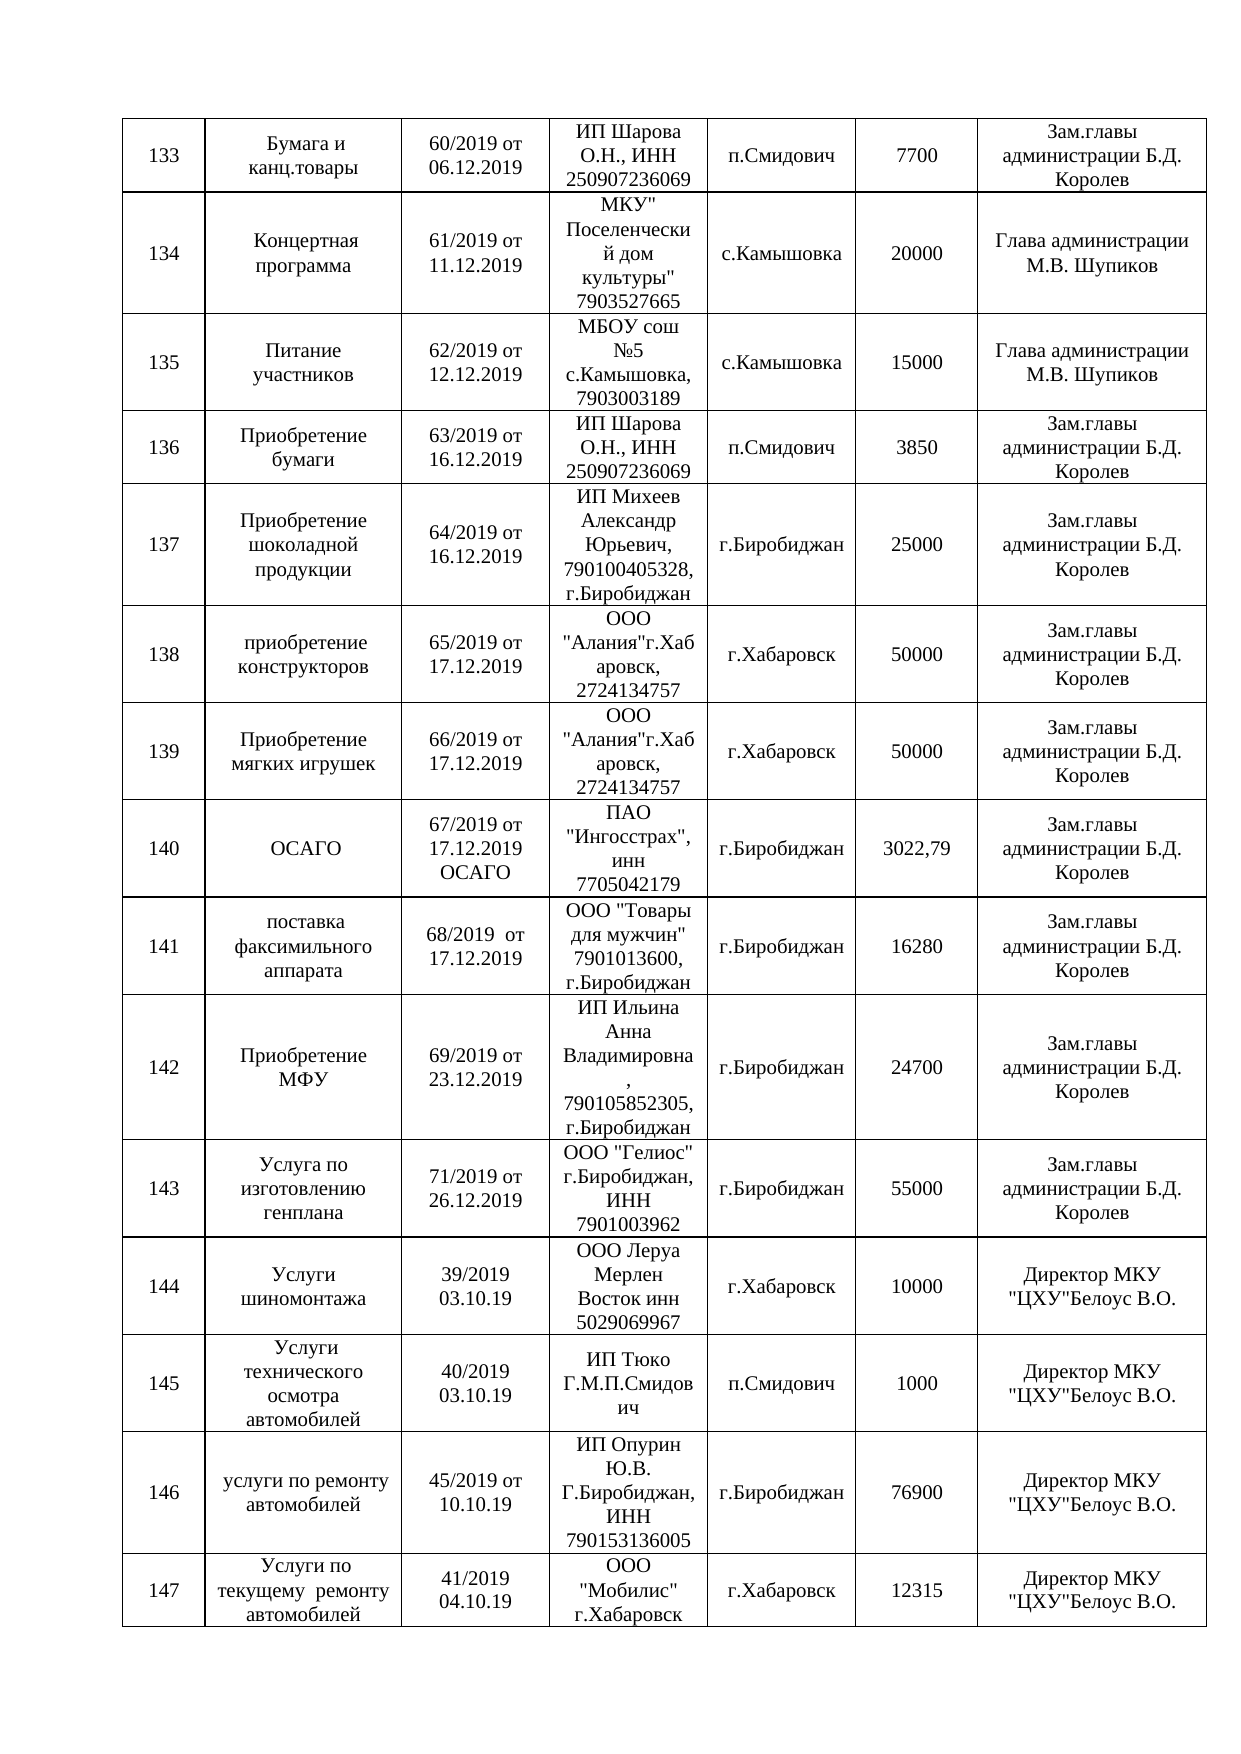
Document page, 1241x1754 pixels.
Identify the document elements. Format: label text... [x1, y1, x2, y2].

table_cell 3850 [856, 411, 977, 483]
table_cell 1000 [856, 1335, 977, 1431]
table_cell Зам.главы администрации Б.Д. Королев [978, 606, 1206, 702]
table_cell г.Хабаровск [708, 1238, 855, 1334]
table_cell Зам.главы администрации Б.Д. Королев [978, 484, 1206, 604]
table_cell ИП Ильина Анна Владимировна, 790105852305, г.Биробиджан [550, 995, 707, 1139]
table_cell Приобретение бумаги [206, 411, 401, 483]
table_cell 45/2019 от 10.10.19 [402, 1432, 549, 1552]
table_cell г.Биробиджан [708, 995, 855, 1139]
table_cell г.Хабаровск [708, 1554, 855, 1626]
table_cell ИП Михеев Александр Юрьевич, 790100405328, г.Биробиджан [550, 484, 707, 604]
table_cell ИП Шарова О.Н., ИНН 250907236069 [550, 119, 707, 191]
table_cell 40/2019 03.10.19 [402, 1335, 549, 1431]
table_cell 71/2019 от 26.12.2019 [402, 1140, 549, 1236]
table_cell 41/2019 04.10.19 [402, 1554, 549, 1626]
table_cell г.Биробиджан [708, 1432, 855, 1552]
table_cell с.Камышовка [708, 193, 855, 313]
table_cell 147 [123, 1554, 204, 1626]
table_cell 140 [123, 800, 204, 896]
table_cell Приобретение шоколадной продукции [206, 484, 401, 604]
table_cell МКУ" Поселенческий дом культуры" 7903527665 [550, 193, 707, 313]
table_cell п.Смидович [708, 119, 855, 191]
table_cell 63/2019 от 16.12.2019 [402, 411, 549, 483]
table_cell Услуги шиномонтажа [206, 1238, 401, 1334]
table_cell Зам.главы администрации Б.Д. Королев [978, 411, 1206, 483]
table_cell 16280 [856, 898, 977, 994]
table_cell 145 [123, 1335, 204, 1431]
table_cell Директор МКУ "ЦХУ"Белоус В.О. [978, 1432, 1206, 1552]
table_cell Глава администрации М.В. Шупиков [978, 193, 1206, 313]
table_cell 65/2019 от 17.12.2019 [402, 606, 549, 702]
table_cell 25000 [856, 484, 977, 604]
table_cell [978, 1554, 1206, 1626]
table_cell 135 [123, 314, 204, 410]
table_cell 15000 [856, 314, 977, 410]
table_cell 138 [123, 606, 204, 702]
table_cell услуги по ремонту автомобилей [206, 1432, 401, 1552]
table_cell 69/2019 от 23.12.2019 [402, 995, 549, 1139]
table_cell 146 [123, 1432, 204, 1552]
table_cell г.Биробиджан [708, 898, 855, 994]
table_cell ИП Опурин Ю.В. Г.Биробиджан, ИНН 790153136005 [550, 1432, 707, 1552]
table_cell 50000 [856, 606, 977, 702]
table_cell 137 [123, 484, 204, 604]
table_cell 144 [123, 1238, 204, 1334]
table_cell приобретение конструкторов [206, 606, 401, 702]
table_cell 39/2019 03.10.19 [402, 1238, 549, 1334]
table_cell 64/2019 от 16.12.2019 [402, 484, 549, 604]
table_cell ПАО "Ингосстрах", инн 7705042179 [550, 800, 707, 896]
table_cell п.Смидович [708, 411, 855, 483]
table_cell ИП Тюко Г.М.П.Смидович [550, 1335, 707, 1431]
table_cell 134 [123, 193, 204, 313]
table_cell Глава администрации М.В. Шупиков [978, 314, 1206, 410]
table_cell поставка факсимильного аппарата [206, 898, 401, 994]
table_cell 62/2019 от 12.12.2019 [402, 314, 549, 410]
table_cell 3022,79 [856, 800, 977, 896]
table_cell 60/2019 от 06.12.2019 [402, 119, 549, 191]
table_cell 55000 [856, 1140, 977, 1236]
table_cell 7700 [856, 119, 977, 191]
table_cell Зам.главы администрации Б.Д. Королев [978, 800, 1206, 896]
table_cell Услуги технического осмотра автомобилей [206, 1335, 401, 1431]
table_cell 136 [123, 411, 204, 483]
table_cell г.Биробиджан [708, 484, 855, 604]
table_cell 10000 [856, 1238, 977, 1334]
table_cell 143 [123, 1140, 204, 1236]
table_cell 142 [123, 995, 204, 1139]
table_cell Зам.главы администрации Б.Д. Королев [978, 898, 1206, 994]
table_cell ООО "Гелиос" г.Биробиджан, ИНН 7901003962 [550, 1140, 707, 1236]
table_cell Бумага и канц.товары [206, 119, 401, 191]
table_cell ООО Леруа Мерлен Восток инн 5029069967 [550, 1238, 707, 1334]
table_cell Услуга по изготовлению генплана [206, 1140, 401, 1236]
table_cell Приобретение МФУ [206, 995, 401, 1139]
table_cell Зам.главы администрации Б.Д. Королев [978, 703, 1206, 799]
table_cell 141 [123, 898, 204, 994]
table_cell п.Смидович [708, 1335, 855, 1431]
table_cell 66/2019 от 17.12.2019 [402, 703, 549, 799]
table_cell 50000 [856, 703, 977, 799]
table_cell Концертная программа [206, 193, 401, 313]
table_cell 12315 [856, 1554, 977, 1626]
table_cell 20000 [856, 193, 977, 313]
table_cell г.Биробиджан [708, 1140, 855, 1236]
table_cell ООО "Товары для мужчин" 7901013600, г.Биробиджан [550, 898, 707, 994]
table_cell Директор МКУ "ЦХУ"Белоус В.О. [978, 1238, 1206, 1334]
table_cell Зам.главы администрации Б.Д. Королев [978, 995, 1206, 1139]
table_cell Приобретение мягких игрушек [206, 703, 401, 799]
table_cell г.Хабаровск [708, 606, 855, 702]
table_cell г.Хабаровск [708, 703, 855, 799]
table_cell г.Биробиджан [708, 800, 855, 896]
table_cell с.Камышовка [708, 314, 855, 410]
table_cell 61/2019 от 11.12.2019 [402, 193, 549, 313]
table_cell 76900 [856, 1432, 977, 1552]
table_cell 67/2019 от 17.12.2019 ОСАГО [402, 800, 549, 896]
table_cell Директор МКУ "ЦХУ"Белоус В.О. [978, 1335, 1206, 1431]
table_cell 139 [123, 703, 204, 799]
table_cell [978, 119, 1206, 191]
table_cell Услуги по текущему ремонту автомобилей [206, 1554, 401, 1626]
table_cell ОСАГО [206, 800, 401, 896]
table_cell 24700 [856, 995, 977, 1139]
table_cell ООО "Алания"г.Хабаровск, 2724134757 [550, 703, 707, 799]
table_cell ООО "Мобилис" г.Хабаровск [550, 1554, 707, 1626]
table_cell МБОУ сош №5 с.Камышовка,7903003189 [550, 314, 707, 410]
table_cell 68/2019 от 17.12.2019 [402, 898, 549, 994]
table_cell 133 [123, 119, 204, 191]
table_cell ООО "Алания"г.Хабаровск, 2724134757 [550, 606, 707, 702]
table_cell Питание участников [206, 314, 401, 410]
table_cell ИП Шарова О.Н., ИНН 250907236069 [550, 411, 707, 483]
table_cell Зам.главы администрации Б.Д. Королев [978, 1140, 1206, 1236]
